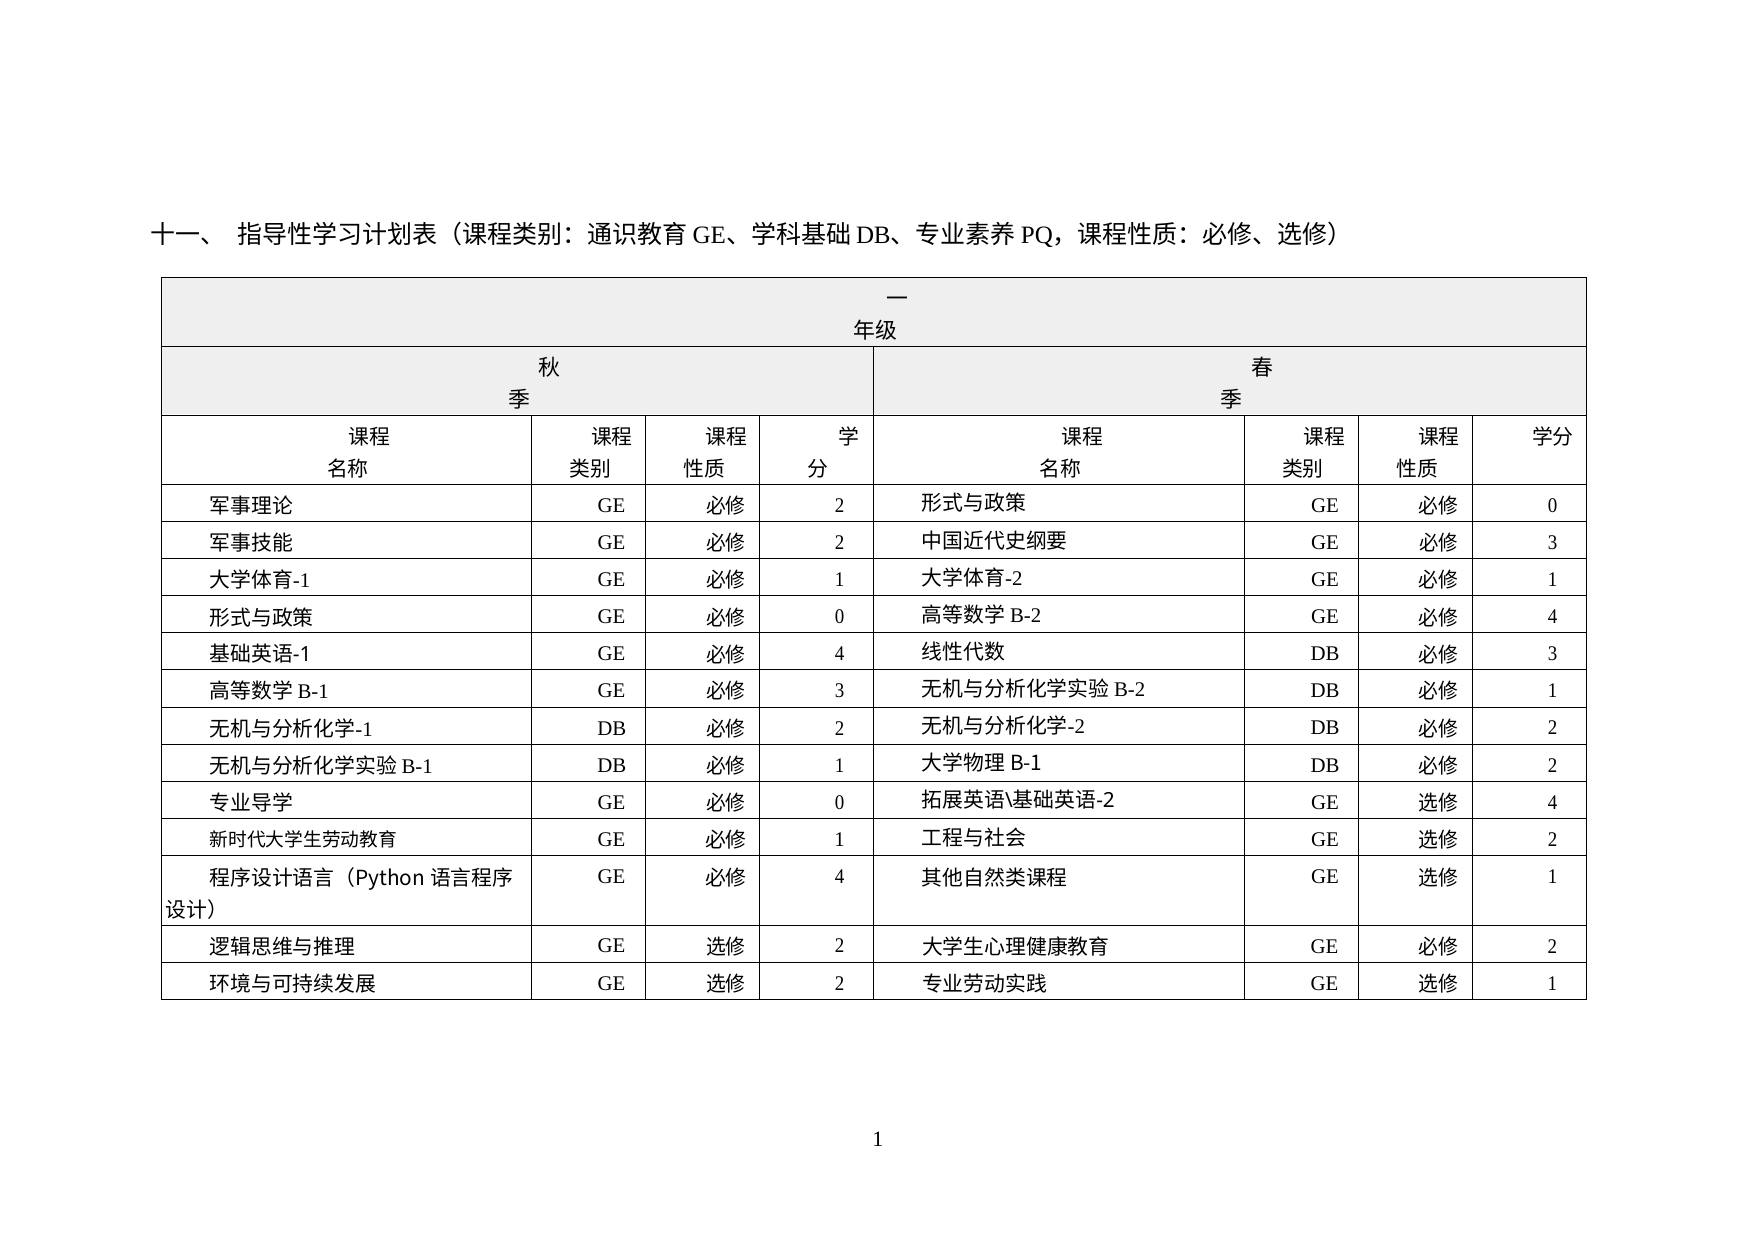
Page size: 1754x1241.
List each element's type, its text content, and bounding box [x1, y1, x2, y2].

table_cell 1 [1473, 559, 1586, 595]
table_cell 4 [760, 856, 873, 925]
table_cell 4 [1473, 596, 1586, 632]
table_cell 形式与政策 [874, 485, 1244, 521]
table_cell 必修 [1359, 596, 1472, 632]
table_cell 高等数学 B-2 [874, 596, 1244, 632]
table_cell 选修 [1359, 782, 1472, 818]
table_cell 程序设计语言（Python 语言程序设计） [162, 856, 531, 925]
table_cell GE [532, 596, 645, 632]
table_cell 大学生心理健康教育 [874, 926, 1244, 962]
table_cell 2 [760, 963, 873, 999]
table_cell 必修 [646, 708, 759, 744]
table_cell 选修 [646, 926, 759, 962]
table_cell 必修 [646, 670, 759, 707]
table_cell 大学物理 B-1 [874, 745, 1244, 781]
table_cell GE [1245, 926, 1358, 962]
table_cell 必修 [646, 596, 759, 632]
table_cell 选修 [1359, 856, 1472, 925]
table_cell 必修 [1359, 670, 1472, 707]
table_cell 3 [760, 670, 873, 707]
table_cell GE [532, 522, 645, 558]
table_cell 必修 [646, 633, 759, 669]
table_cell 2 [1473, 819, 1586, 855]
table_cell 环境与可持续发展 [162, 963, 531, 999]
table_cell 2 [760, 485, 873, 521]
table_cell 其他自然类课程 [874, 856, 1244, 925]
table_cell 3 [1473, 633, 1586, 669]
table_cell 专业导学 [162, 782, 531, 818]
table_cell GE [1245, 856, 1358, 925]
table_cell 必修 [1359, 485, 1472, 521]
table_cell GE [532, 819, 645, 855]
table_cell 0 [1473, 485, 1586, 521]
table_cell 无机与分析化学实验 B-1 [162, 745, 531, 781]
table_cell 课程性质 [1359, 416, 1472, 484]
table_cell GE [532, 782, 645, 818]
table_cell 4 [760, 633, 873, 669]
table_cell 必修 [1359, 522, 1472, 558]
table_cell GE [1245, 559, 1358, 595]
table_cell 2 [1473, 745, 1586, 781]
table_cell 4 [1473, 782, 1586, 818]
table_cell 3 [1473, 522, 1586, 558]
table_header 一年级 [162, 278, 1586, 346]
table_cell 1 [760, 819, 873, 855]
table_cell 无机与分析化学-2 [874, 708, 1244, 744]
table_cell 2 [1473, 926, 1586, 962]
table_cell 1 [760, 559, 873, 595]
table_cell GE [1245, 819, 1358, 855]
table_cell 2 [760, 708, 873, 744]
table_cell 1 [1473, 670, 1586, 707]
table_cell 秋季 [162, 347, 873, 414]
table_cell DB [1245, 708, 1358, 744]
table_cell 必修 [1359, 926, 1472, 962]
table_cell GE [1245, 485, 1358, 521]
table_cell DB [1245, 745, 1358, 781]
table_cell 专业劳动实践 [874, 963, 1244, 999]
table_cell 必修 [1359, 708, 1472, 744]
table_cell 必修 [646, 819, 759, 855]
table_cell 必修 [646, 856, 759, 925]
table_cell 课程名称 [874, 416, 1244, 484]
table_cell 课程名称 [162, 416, 531, 484]
table_cell 1 [1473, 963, 1586, 999]
table_cell DB [1245, 670, 1358, 707]
table_cell GE [532, 559, 645, 595]
table_cell 学分 [1473, 416, 1586, 484]
table_cell 军事理论 [162, 485, 531, 521]
table_cell 必修 [1359, 745, 1472, 781]
table_cell 选修 [1359, 963, 1472, 999]
table_cell 大学体育-1 [162, 559, 531, 595]
table_cell GE [532, 926, 645, 962]
table_cell 无机与分析化学-1 [162, 708, 531, 744]
table_cell GE [532, 963, 645, 999]
table_cell 拓展英语\基础英语-2 [874, 782, 1244, 818]
table_cell GE [1245, 782, 1358, 818]
table_cell GE [1245, 522, 1358, 558]
table_cell GE [532, 485, 645, 521]
table_cell 基础英语-1 [162, 633, 531, 669]
table_cell DB [532, 745, 645, 781]
table_cell 课程类别 [1245, 416, 1358, 484]
table_cell 必修 [646, 485, 759, 521]
table_cell 线性代数 [874, 633, 1244, 669]
table_cell 必修 [646, 522, 759, 558]
table_cell 2 [760, 522, 873, 558]
table_cell 学分 [760, 416, 873, 484]
table_cell 1 [760, 745, 873, 781]
table_cell 无机与分析化学实验 B-2 [874, 670, 1244, 707]
table_cell 中国近代史纲要 [874, 522, 1244, 558]
table_cell GE [1245, 596, 1358, 632]
table_cell 课程性质 [646, 416, 759, 484]
table_cell 必修 [646, 559, 759, 595]
table_cell 2 [760, 926, 873, 962]
table_cell 0 [760, 596, 873, 632]
table_cell 0 [760, 782, 873, 818]
table_cell DB [1245, 633, 1358, 669]
table_cell 春季 [874, 347, 1586, 414]
table_cell 必修 [1359, 633, 1472, 669]
table_cell GE [532, 633, 645, 669]
table_cell GE [532, 670, 645, 707]
table_cell 必修 [1359, 559, 1472, 595]
table_cell 必修 [646, 745, 759, 781]
table_cell 逻辑思维与推理 [162, 926, 531, 962]
table_cell 军事技能 [162, 522, 531, 558]
table_cell 选修 [1359, 819, 1472, 855]
table_cell 新时代大学生劳动教育 [162, 819, 531, 855]
table_cell 工程与社会 [874, 819, 1244, 855]
table_cell 大学体育-2 [874, 559, 1244, 595]
table_cell GE [1245, 963, 1358, 999]
table_cell 形式与政策 [162, 596, 531, 632]
list 指导性学习计划表（课程类别：通识教育GE、学科基础DB、专业素养PQ，课程性质：必修、选修） [150, 200, 1604, 265]
table_cell 必修 [646, 782, 759, 818]
table_cell DB [532, 708, 645, 744]
table_cell GE [532, 856, 645, 925]
table_cell 课程类别 [532, 416, 645, 484]
table_cell 选修 [646, 963, 759, 999]
table_cell 高等数学 B-1 [162, 670, 531, 707]
table_cell 2 [1473, 708, 1586, 744]
table_cell 1 [1473, 856, 1586, 925]
